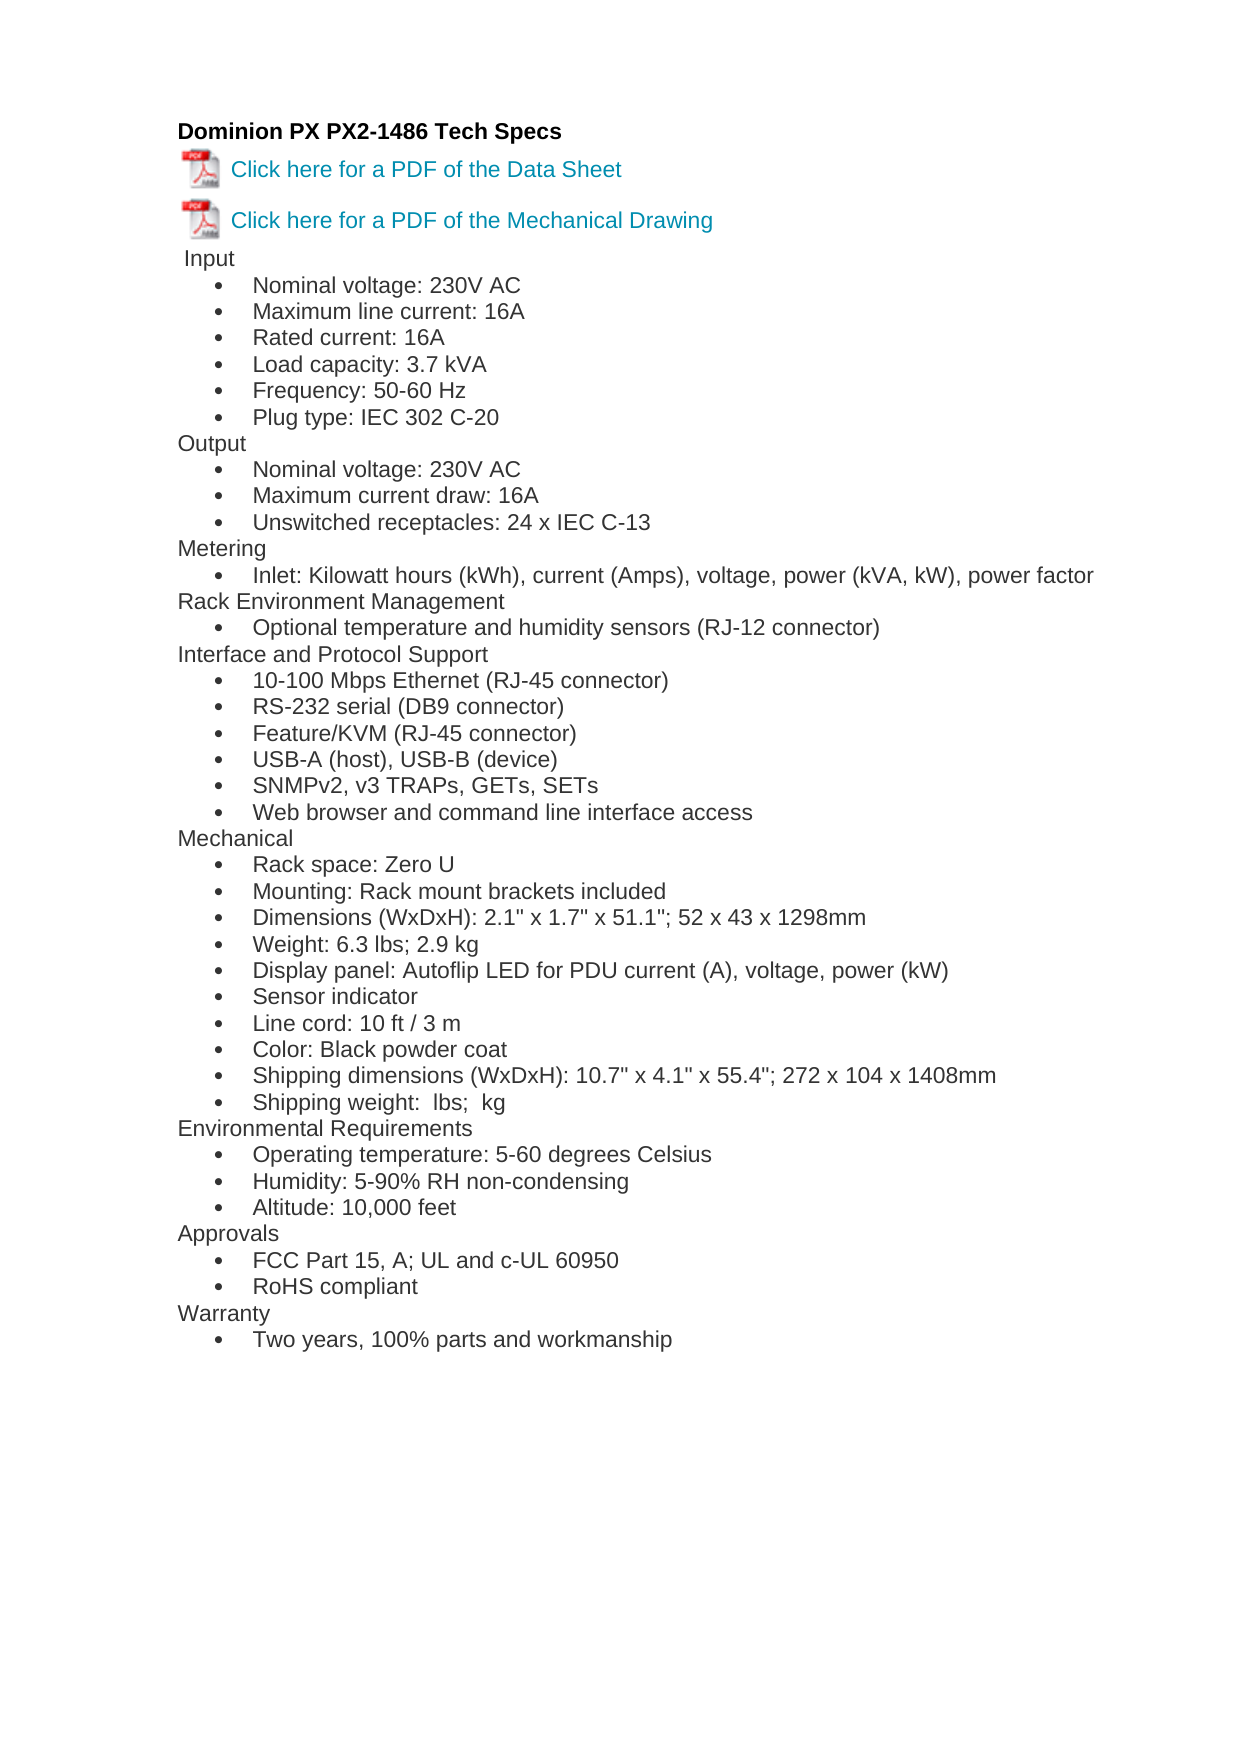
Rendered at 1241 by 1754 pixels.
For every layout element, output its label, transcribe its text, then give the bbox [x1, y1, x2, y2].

list Line cord: 10 ft / 3 m [215, 1009, 1152, 1036]
list 10-100 Mbps Ethernet (RJ-45 connector) [215, 667, 1152, 693]
table_cell Click here for a PDF of the Mechanical Drawing [231, 195, 713, 245]
list Sensor indicator [215, 983, 1152, 1009]
list RS-232 serial (DB9 connector) [215, 693, 1152, 720]
table_header Click here for a PDF of the Data Sheet [231, 145, 713, 195]
text Dominion PX PX2-1486 Tech Specs [177, 118, 1152, 144]
text Interface and Protocol Support [177, 641, 1152, 667]
text Metering [177, 535, 1152, 562]
list FCC Part 15, A; UL and c-UL 60950 [215, 1247, 1152, 1273]
list Two years, 100% parts and workmanship [215, 1326, 1152, 1352]
list Rack space: Zero U [215, 851, 1152, 878]
list USB-A (host), USB-B (device) [215, 746, 1152, 772]
list Dimensions (WxDxH): 2.1" x 1.7" x 51.1"; 52 x 43 x 1298mm [215, 904, 1152, 931]
list Color: Black powder coat [215, 1036, 1152, 1062]
list Humidity: 5-90% RH non-condensing [215, 1168, 1152, 1194]
list RoHS compliant [215, 1273, 1152, 1299]
text Output [177, 430, 1152, 456]
list Mounting: Rack mount brackets included [215, 878, 1152, 904]
list Maximum line current: 16A [215, 298, 1152, 324]
list Operating temperature: 5-60 degrees Celsius [215, 1141, 1152, 1168]
list Display panel: Autoflip LED for PDU current (A), voltage, power (kW) [215, 957, 1152, 983]
list Altitude: 10,000 feet [215, 1194, 1152, 1220]
text Warranty [177, 1299, 1152, 1326]
list Rated current: 16A [215, 324, 1152, 351]
list Web browser and command line interface access [215, 799, 1152, 825]
list Maximum current draw: 16A [215, 482, 1152, 509]
list Inlet: Kilowatt hours (kWh), current (Amps), voltage, power (kVA, kW), power factor [215, 562, 1152, 588]
list Unswitched receptacles: 24 x IEC C-13 [215, 509, 1152, 535]
list SNMPv2, v3 TRAPs, GETs, SETs [215, 772, 1152, 799]
list Feature/KVM (RJ-45 connector) [215, 720, 1152, 746]
picture [177, 144, 228, 246]
list Weight: 6.3 lbs; 2.9 kg [215, 931, 1152, 957]
text Rack Environment Management [177, 588, 1152, 614]
text Mechanical [177, 825, 1152, 851]
list Frequency: 50-60 Hz [215, 377, 1152, 403]
list Shipping dimensions (WxDxH): 10.7" x 4.1" x 55.4"; 272 x 104 x 1408mm [215, 1062, 1152, 1089]
text Environmental Requirements [177, 1115, 1152, 1141]
list Shipping weight: lbs; kg [215, 1089, 1152, 1115]
list Nominal voltage: 230V AC [215, 272, 1152, 298]
text Approvals [177, 1220, 1152, 1247]
list Load capacity: 3.7 kVA [215, 351, 1152, 377]
list Optional temperature and humidity sensors (RJ-12 connector) [215, 614, 1152, 641]
list Plug type: IEC 302 C-20 [215, 403, 1152, 430]
text Input [177, 245, 1152, 272]
list Nominal voltage: 230V AC [215, 456, 1152, 482]
